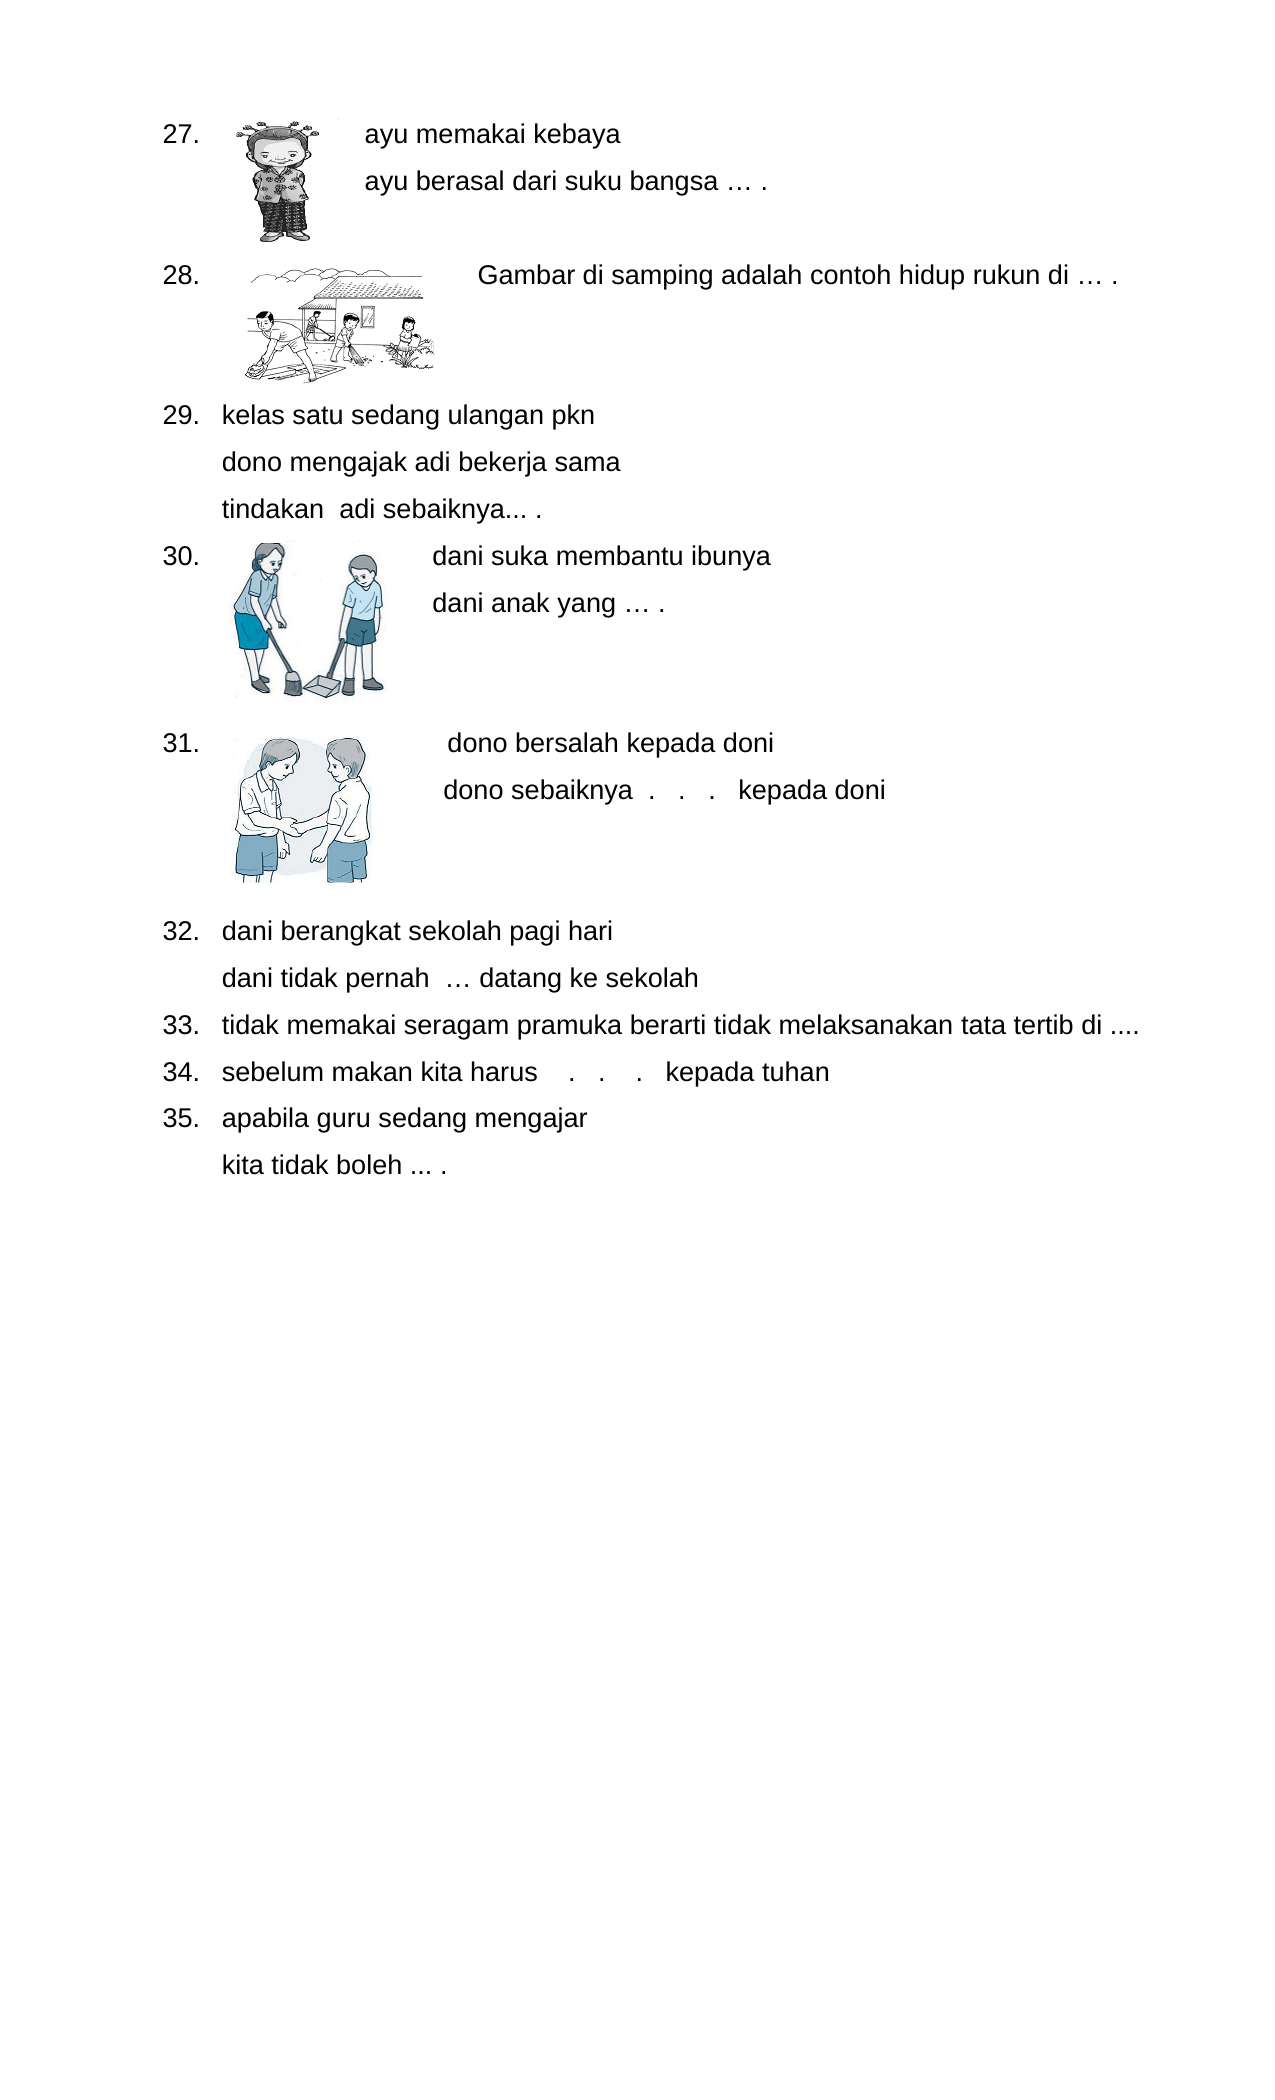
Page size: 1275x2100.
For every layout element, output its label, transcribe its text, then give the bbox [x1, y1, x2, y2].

picture [224, 571, 403, 587]
list dono bersalah kepada doni [162, 727, 1157, 759]
picture [224, 806, 386, 896]
list apabila guru sedang mengajar [162, 1102, 1157, 1134]
picture [224, 618, 403, 704]
list ayu memakai kebaya [162, 118, 1157, 149]
list dani tidak pernah … datang ke sekolah [222, 962, 1157, 993]
list dani anak yang … . [222, 587, 1157, 618]
list dono mengajak adi bekerja sama [222, 446, 1157, 477]
list Gambar di samping adalah contoh hidup rukun di … . [162, 259, 1157, 290]
list tidak memakai seragam pramuka berarti tidak melaksanakan tata tertib di .... [162, 1009, 1157, 1040]
list dani berangkat sekolah pagi hari [162, 915, 1157, 946]
list kelas satu sedang ulangan pkn [162, 399, 1157, 431]
list kita tidak boleh ... . [222, 1149, 1157, 1181]
list sebelum makan kita harus . . . kepada tuhan [162, 1056, 1157, 1087]
picture [224, 149, 339, 165]
picture [224, 759, 386, 774]
picture [224, 290, 463, 399]
list ayu berasal dari suku bangsa … . [222, 165, 1157, 196]
picture [224, 196, 339, 244]
list tindakan adi sebaiknya... . [222, 493, 1157, 524]
text dono sebaiknya . . . kepada doni [118, 774, 1157, 806]
list dani suka membantu ibunya [162, 540, 1157, 571]
